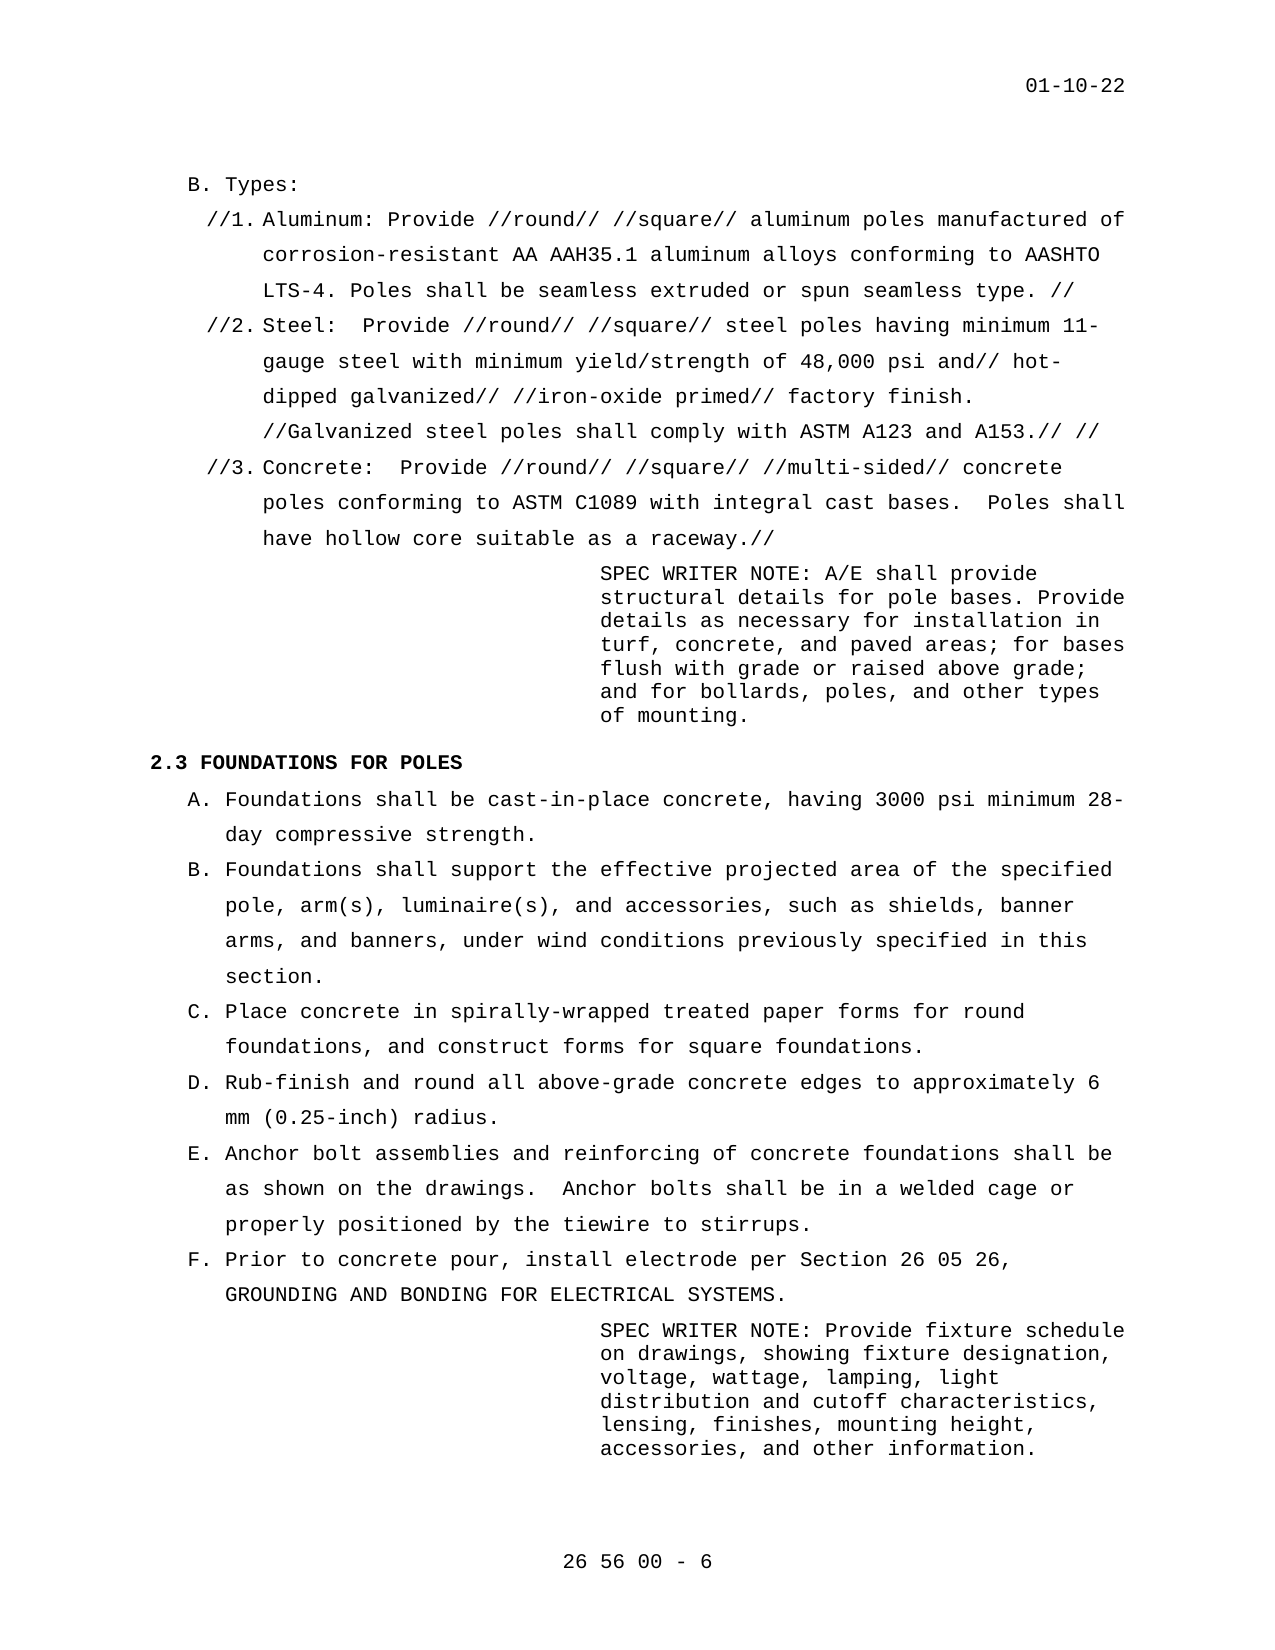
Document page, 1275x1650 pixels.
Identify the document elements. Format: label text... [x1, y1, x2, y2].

text B. Types: [187, 174, 1125, 197]
text D. Rub-finish and round all above-grade concrete edges to approximately 6 mm (0.25-inch) radius. [187, 1072, 1125, 1131]
text //2. Steel: Provide //round// //square// steel poles having minimum 11-gauge steel with minimum yield/strength of 48,000 psi and// hot-dipped galvanized// //iron-oxide primed// factory finish. //Galvanized steel poles shall comply with ASTM A123 and A153.// // [206, 315, 1125, 445]
text F. Prior to concrete pour, install electrode per Section 26 05 26, GROUNDING AND BONDING FOR ELECTRICAL SYSTEMS. [187, 1249, 1125, 1308]
text SPEC WRITER NOTE: A/E shall provide structural details for pole bases. Provide details as necessary for installation in turf, concrete, and paved areas; for bases flush with grade or raised above grade; and for bollards, poles, and other types of mounting. [600, 563, 1125, 729]
text B. Foundations shall support the effective projected area of the specified pole, arm(s), luminaire(s), and accessories, such as shields, banner arms, and banners, under wind conditions previously specified in this section. [187, 859, 1125, 989]
text A. Foundations shall be cast-in-place concrete, having 3000 psi minimum 28-day compressive strength. [187, 788, 1125, 848]
text //1. Aluminum: Provide //round// //square// aluminum poles manufactured of corrosion-resistant AA AAH35.1 aluminum alloys conforming to AASHTO LTS-4. Poles shall be seamless extruded or spun seamless type. // [206, 209, 1125, 303]
text E. Anchor bolt assemblies and reinforcing of concrete foundations shall be as shown on the drawings. Anchor bolts shall be in a welded cage or properly positioned by the tiewire to stirrups. [187, 1143, 1125, 1237]
text C. Place concrete in spirally-wrapped treated paper forms for round foundations, and construct forms for square foundations. [187, 1001, 1125, 1060]
text 2.3 FOUNDATIONS FOR POLES [150, 752, 1125, 776]
text SPEC WRITER NOTE: Provide fixture schedule on drawings, showing fixture designation, voltage, wattage, lamping, light distribution and cutoff characteristics, lensing, finishes, mounting height, accessories, and other information. [600, 1320, 1125, 1462]
text //3. Concrete: Provide //round// //square// //multi-sided// concrete poles conforming to ASTM C1089 with integral cast bases. Poles shall have hollow core suitable as a raceway.// [206, 457, 1125, 551]
